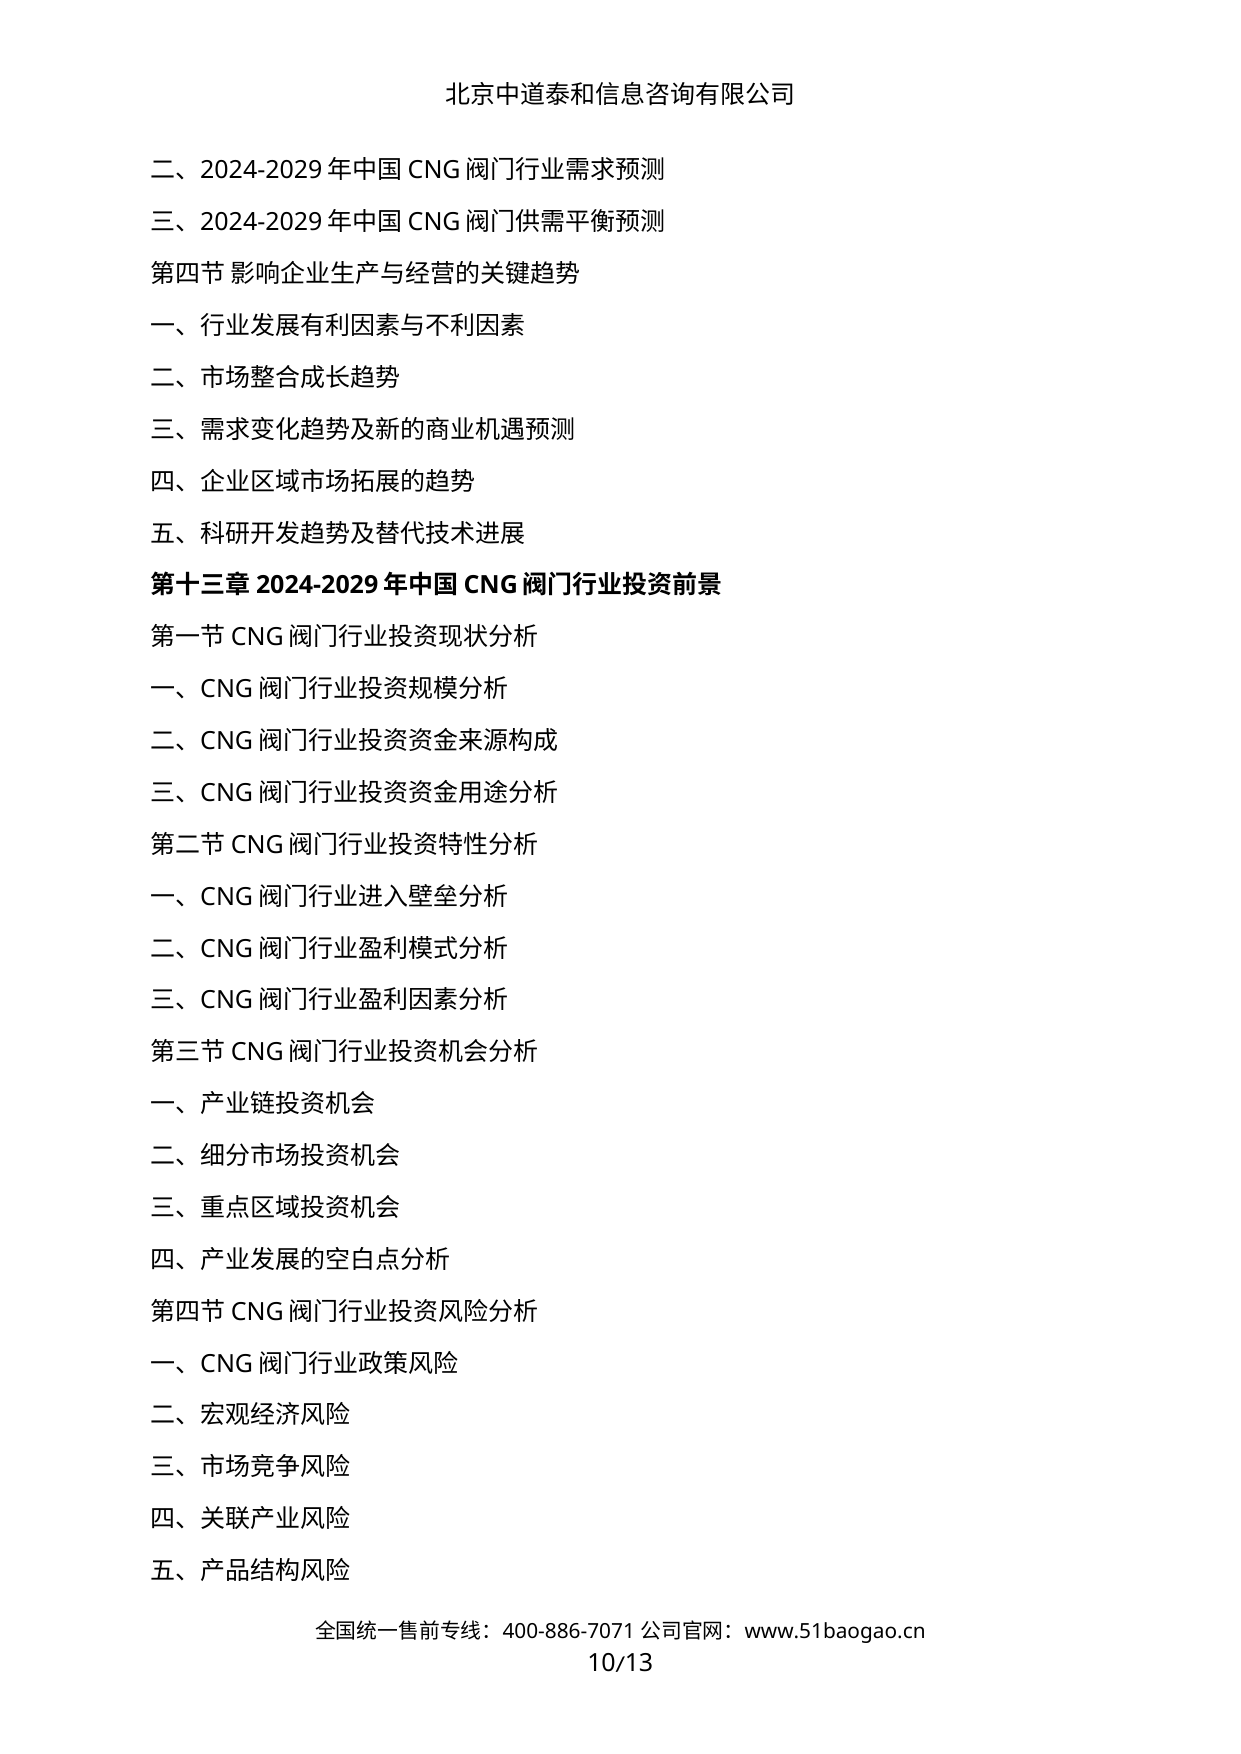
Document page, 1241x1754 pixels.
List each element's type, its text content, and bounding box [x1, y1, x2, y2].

text 一、行业发展有利因素与不利因素 [150, 306, 1090, 342]
text 第一节 CNG阀门行业投资现状分析 [150, 617, 1090, 653]
text 五、科研开发趋势及替代技术进展 [150, 513, 1090, 549]
text 四、关联产业风险 [150, 1499, 1090, 1535]
text 四、产业发展的空白点分析 [150, 1239, 1090, 1276]
text 四、企业区域市场拓展的趋势 [150, 461, 1090, 497]
text 二、宏观经济风险 [150, 1395, 1090, 1431]
text 一、CNG阀门行业投资规模分析 [150, 669, 1090, 705]
text 第十三章 2024-2029年中国CNG阀门行业投资前景 [150, 565, 1090, 601]
text 五、产品结构风险 [150, 1551, 1090, 1587]
text 三、重点区域投资机会 [150, 1187, 1090, 1224]
text 第四节 CNG阀门行业投资风险分析 [150, 1291, 1090, 1327]
text 第四节 影响企业生产与经营的关键趋势 [150, 254, 1090, 290]
text 一、CNG阀门行业进入壁垒分析 [150, 876, 1090, 912]
text 三、需求变化趋势及新的商业机遇预测 [150, 409, 1090, 446]
text 三、市场竞争风险 [150, 1447, 1090, 1483]
text 一、CNG阀门行业政策风险 [150, 1343, 1090, 1379]
text 二、市场整合成长趋势 [150, 357, 1090, 394]
text 第二节 CNG阀门行业投资特性分析 [150, 824, 1090, 861]
text 二、2024-2029年中国CNG阀门行业需求预测 [150, 150, 1090, 186]
text 二、CNG阀门行业盈利模式分析 [150, 928, 1090, 964]
text 三、CNG阀门行业盈利因素分析 [150, 980, 1090, 1016]
text 三、CNG阀门行业投资资金用途分析 [150, 772, 1090, 809]
text 三、2024-2029年中国CNG阀门供需平衡预测 [150, 202, 1090, 238]
text 一、产业链投资机会 [150, 1084, 1090, 1120]
text 第三节 CNG阀门行业投资机会分析 [150, 1032, 1090, 1068]
text 二、细分市场投资机会 [150, 1136, 1090, 1172]
text 二、CNG阀门行业投资资金来源构成 [150, 721, 1090, 757]
